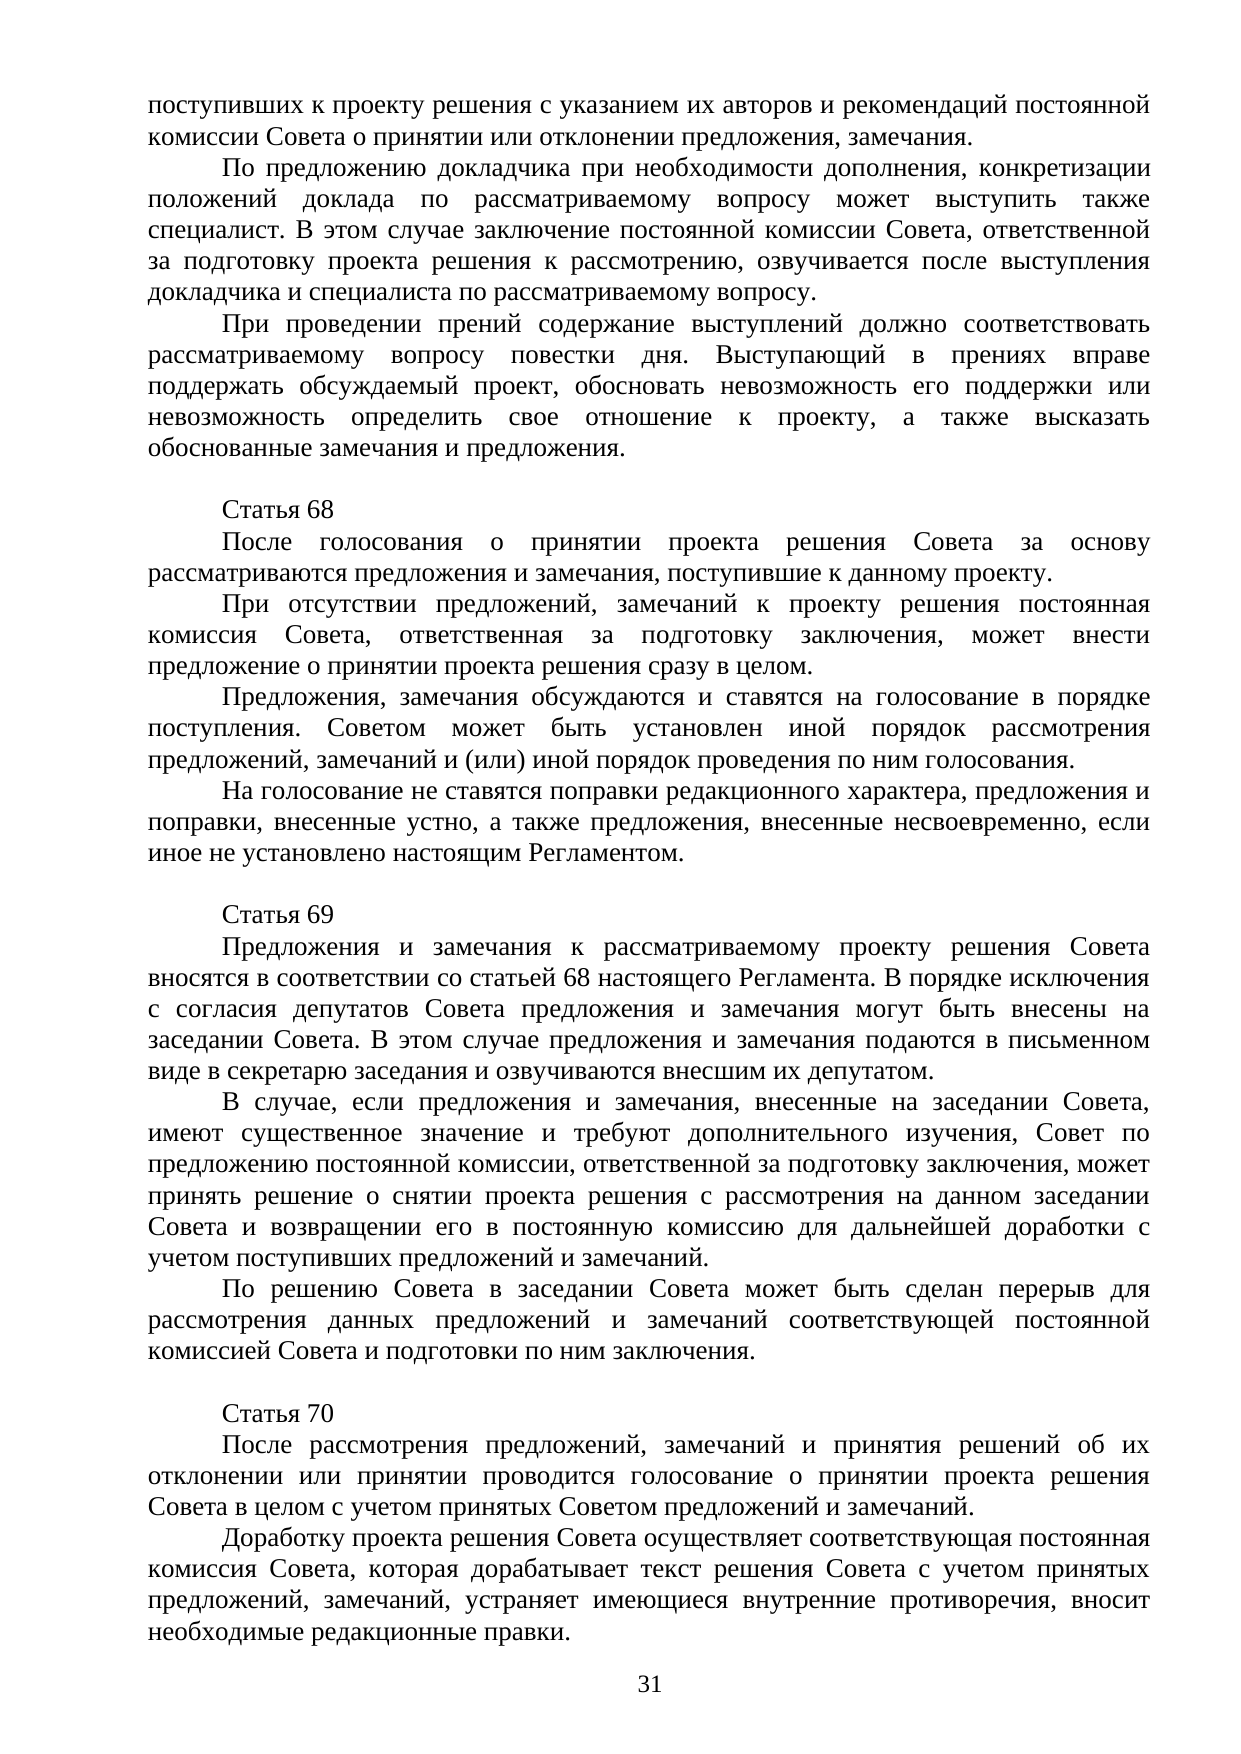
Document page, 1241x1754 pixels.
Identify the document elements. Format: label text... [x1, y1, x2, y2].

text В случае, если предложения и замечания, внесенные на заседании Совета, имеют существенное значение и требуют дополнительного изучения, Совет по предложению постоянной комиссии, ответственной за подготовку заключения, может принять решение о снятии проекта решения с рассмотрения на данном заседании Совета и возвращении его в постоянную комиссию для дальнейшей доработки с учетом поступивших предложений и замечаний. [148, 1085, 1152, 1272]
text После голосования о принятии проекта решения Совета за основу рассматриваются предложения и замечания, поступившие к данному проекту. [148, 525, 1152, 587]
text По решению Совета в заседании Совета может быть сделан перерыв для рассмотрения данных предложений и замечаний соответствующей постоянной комиссией Совета и подготовки по ним заключения. [148, 1272, 1152, 1366]
text Доработку проекта решения Совета осуществляет соответствующая постоянная комиссия Совета, которая дорабатывает текст решения Совета с учетом принятых предложений, замечаний, устраняет имеющиеся внутренние противоречия, вносит необходимые редакционные правки. [148, 1521, 1152, 1646]
text Статья 70 [148, 1397, 1152, 1428]
text При отсутствии предложений, замечаний к проекту решения постоянная комиссия Совета, ответственная за подготовку заключения, может внести предложение о принятии проекта решения сразу в целом. [148, 587, 1152, 680]
text Статья 68 [148, 493, 1152, 525]
text На голосование не ставятся поправки редакционного характера, предложения и поправки, внесенные устно, а также предложения, внесенные несвоевременно, если иное не установлено настоящим Регламентом. [148, 774, 1152, 867]
text После рассмотрения предложений, замечаний и принятия решений об их отклонении или принятии проводится голосование о принятии проекта решения Совета в целом с учетом принятых Советом предложений и замечаний. [148, 1428, 1152, 1521]
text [148, 89, 1152, 151]
text Предложения, замечания обсуждаются и ставятся на голосование в порядке поступления. Советом может быть установлен иной порядок рассмотрения предложений, замечаний и (или) иной порядок проведения по ним голосования. [148, 680, 1152, 774]
text Предложения и замечания к рассматриваемому проекту решения Совета вносятся в соответствии со статьей 68 настоящего Регламента. В порядке исключения с согласия депутатов Совета предложения и замечания могут быть внесены на заседании Совета. В этом случае предложения и замечания подаются в письменном виде в секретарю заседания и озвучиваются внесшим их депутатом. [148, 929, 1152, 1085]
text При проведении прений содержание выступлений должно соответствовать рассматриваемому вопросу повестки дня. Выступающий в прениях вправе поддержать обсуждаемый проект, обосновать невозможность его поддержки или невозможность определить свое отношение к проекту, а также высказать обоснованные замечания и предложения. [148, 307, 1152, 462]
text Статья 69 [148, 898, 1152, 929]
text По предложению докладчика при необходимости дополнения, конкретизации положений доклада по рассматриваемому вопросу может выступить также специалист. В этом случае заключение постоянной комиссии Совета, ответственной за подготовку проекта решения к рассмотрению, озвучивается после выступления докладчика и специалиста по рассматриваемому вопросу. [148, 151, 1152, 307]
